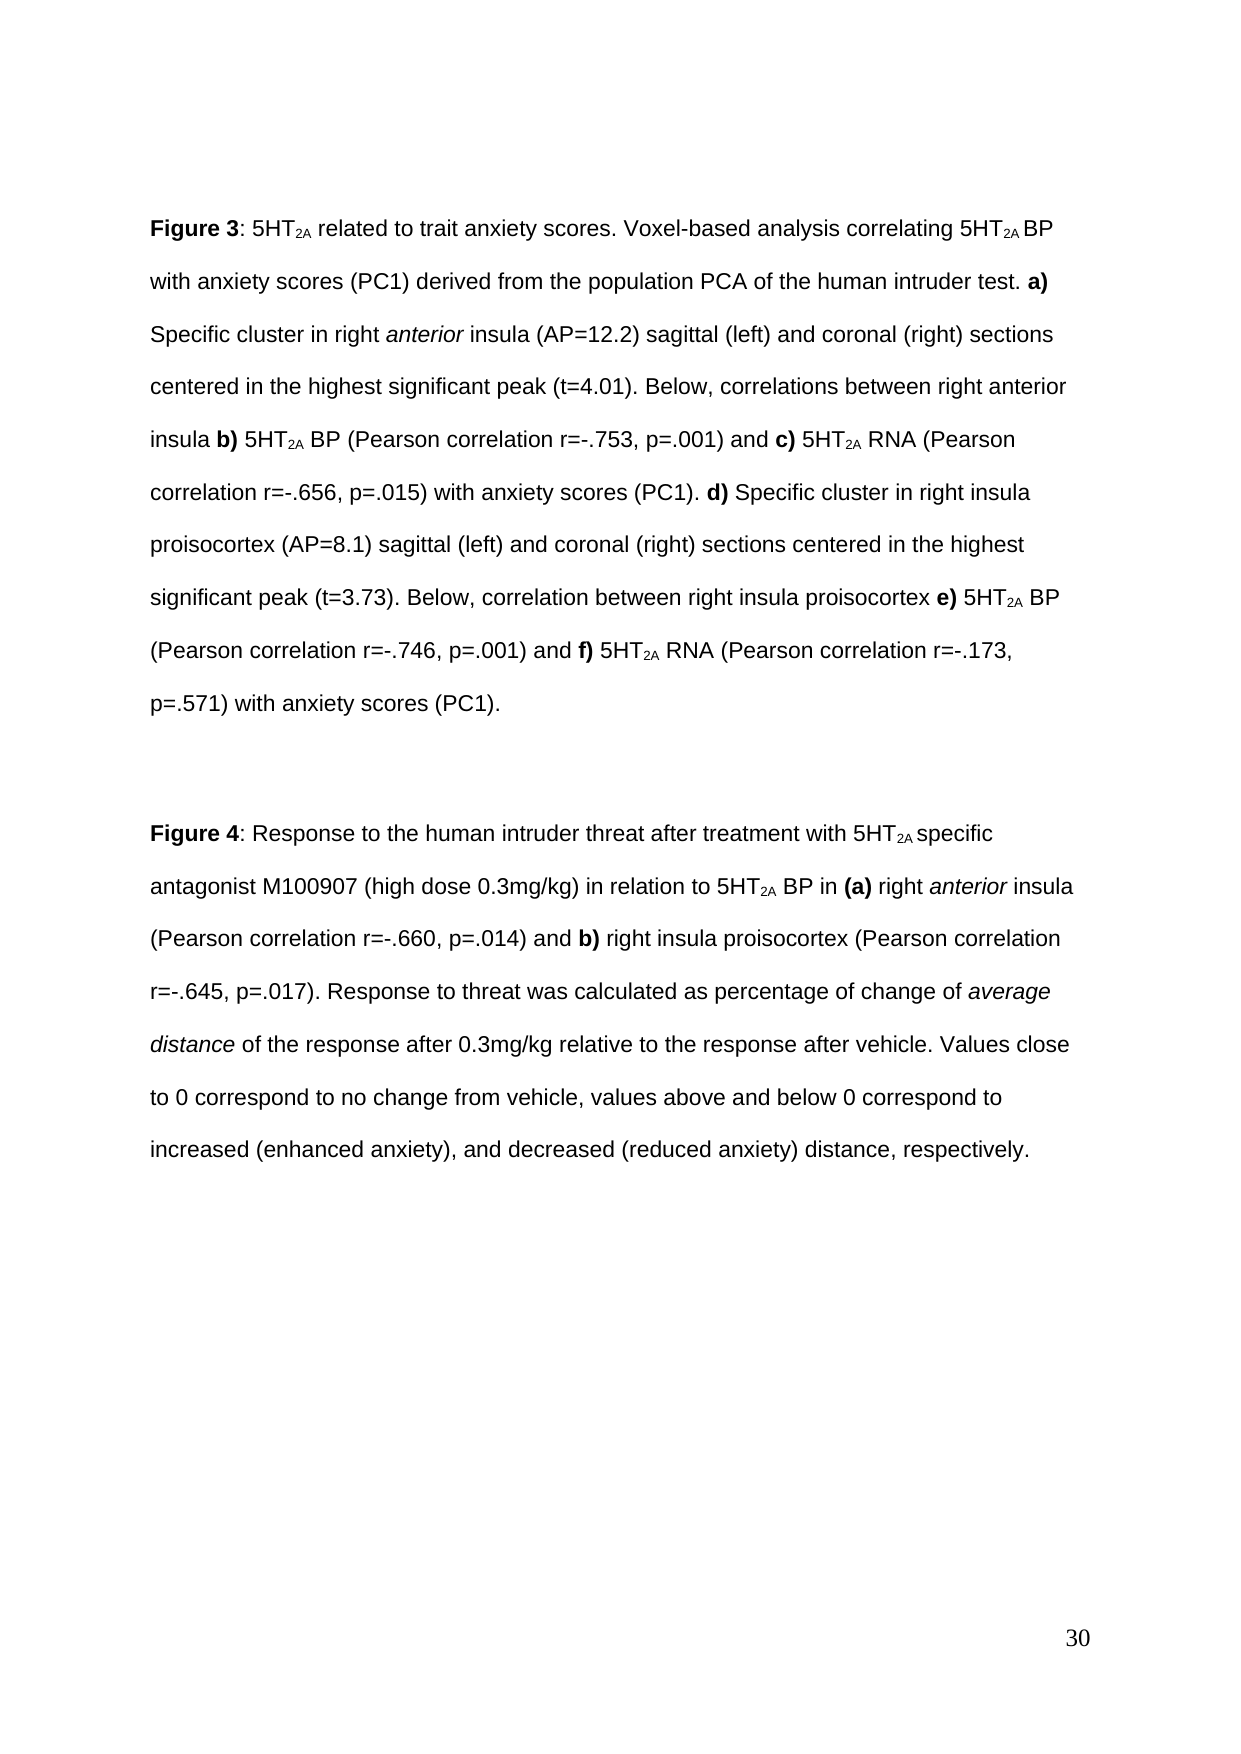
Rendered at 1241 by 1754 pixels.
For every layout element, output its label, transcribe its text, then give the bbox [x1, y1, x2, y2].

text Figure 4: Response to the human intruder threat after treatment with 5HT2A specific antagonist M100907 (high dose 0.3mg/kg) in relation to 5HT2A BP in (a) right anterior insula (Pearson correlation r=-.660, p=.014) and b) right insula proisocortex (Pearson correlation r=-.645, p=.017). Response to threat was calculated as percentage of change of average distance of the response after 0.3mg/kg relative to the response after vehicle. Values close to 0 correspond to no change from vehicle, values above and below 0 correspond to increased (enhanced anxiety), and decreased (reduced anxiety) distance, respectively. [150, 820, 1090, 1163]
text Figure 3: 5HT2A related to trait anxiety scores. Voxel-based analysis correlating 5HT2A BP with anxiety scores (PC1) derived from the population PCA of the human intruder test. a) Specific cluster in right anterior insula (AP=12.2) sagittal (left) and coronal (right) sections centered in the highest significant peak (t=4.01). Below, correlations between right anterior insula b) 5HT2A BP (Pearson correlation r=-.753, p=.001) and c) 5HT2A RNA (Pearson correlation r=-.656, p=.015) with anxiety scores (PC1). d) Specific cluster in right insula proisocortex (AP=8.1) sagittal (left) and coronal (right) sections centered in the highest significant peak (t=3.73). Below, correlation between right insula proisocortex e) 5HT2A BP (Pearson correlation r=-.746, p=.001) and f) 5HT2A RNA (Pearson correlation r=-.173, p=.571) with anxiety scores (PC1). [150, 215, 1090, 716]
